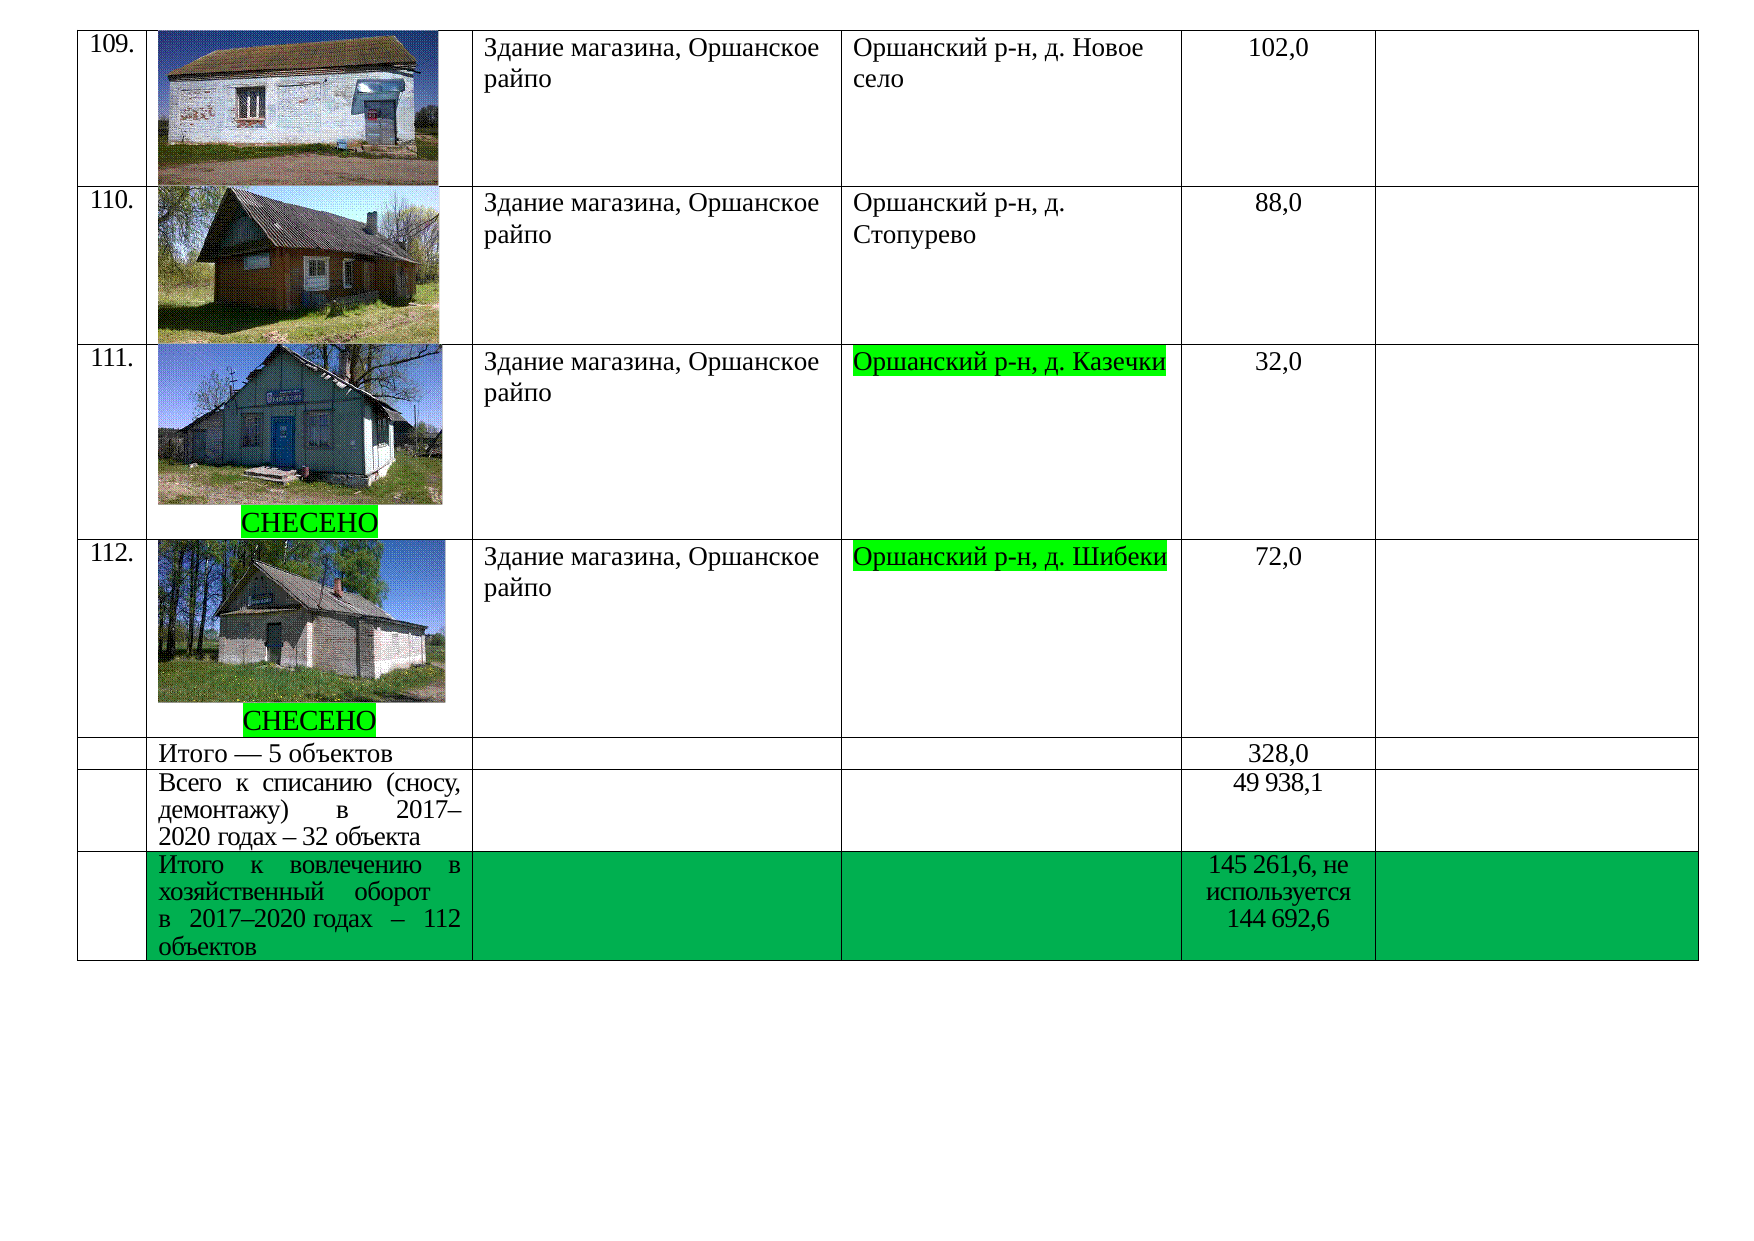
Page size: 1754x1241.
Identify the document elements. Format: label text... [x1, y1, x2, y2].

table_cell [78, 770, 146, 851]
table_cell Оршанский р-н, д. Шибеки [842, 540, 1181, 737]
table_cell [147, 187, 158, 344]
table_cell 49 938,1 [1182, 770, 1375, 851]
table_cell Оршанский р-н, д. Новое село [842, 31, 1181, 186]
picture [158, 540, 446, 703]
table_cell [1376, 738, 1698, 769]
table_cell [439, 31, 472, 186]
table_cell Итого — 5 объектов [147, 738, 472, 769]
table_cell 145 261,6, не используется 144 692,6 [1182, 852, 1375, 960]
table_cell 328,0 [1182, 738, 1375, 769]
table_cell 88,0 [1182, 187, 1375, 344]
table_cell [473, 852, 841, 960]
table_cell СНЕСЕНО [147, 540, 243, 737]
table_cell 111. [78, 345, 146, 539]
table_cell [1376, 31, 1698, 186]
table_cell СНЕСЕНО [376, 540, 472, 737]
table_cell [78, 738, 146, 769]
table_cell [78, 852, 146, 960]
table_cell [1376, 345, 1698, 539]
table_cell [440, 187, 472, 344]
table_cell [1376, 187, 1698, 344]
table_cell Оршанский р-н, д. Казечки [842, 345, 1181, 539]
table_cell 32,0 [1182, 345, 1375, 539]
table_cell Здание магазина, Оршанское райпо [473, 345, 841, 539]
picture [158, 30, 443, 505]
table_cell [842, 770, 1181, 851]
table_cell [473, 738, 841, 769]
table_cell [1376, 540, 1698, 737]
table_cell 112. [78, 540, 146, 737]
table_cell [473, 31, 841, 186]
table_cell 102,0 [1182, 31, 1375, 186]
table_cell Здание магазина, Оршанское райпо [473, 187, 841, 344]
table_cell 72,0 [1182, 540, 1375, 737]
table_cell СНЕСЕНО [147, 345, 472, 539]
table_cell [147, 31, 158, 186]
table_cell 109. [78, 31, 146, 186]
table_cell [842, 852, 1181, 960]
table_cell 110. [78, 187, 146, 344]
table_cell [842, 738, 1181, 769]
table_cell [1376, 852, 1698, 960]
table_cell Итого к вовлечению в хозяйственный оборот в 2017–2020 годах – 112 объектов [147, 852, 472, 960]
table_cell [1376, 770, 1698, 851]
table_cell Здание магазина, Оршанское райпо [473, 540, 841, 737]
table_cell Оршанский р-н, д. Стопурево [842, 187, 1181, 344]
table_cell [473, 770, 841, 851]
table_cell Всего к списанию (сносу, демонтажу) в 2017–2020 годах – 32 объекта [147, 770, 472, 851]
